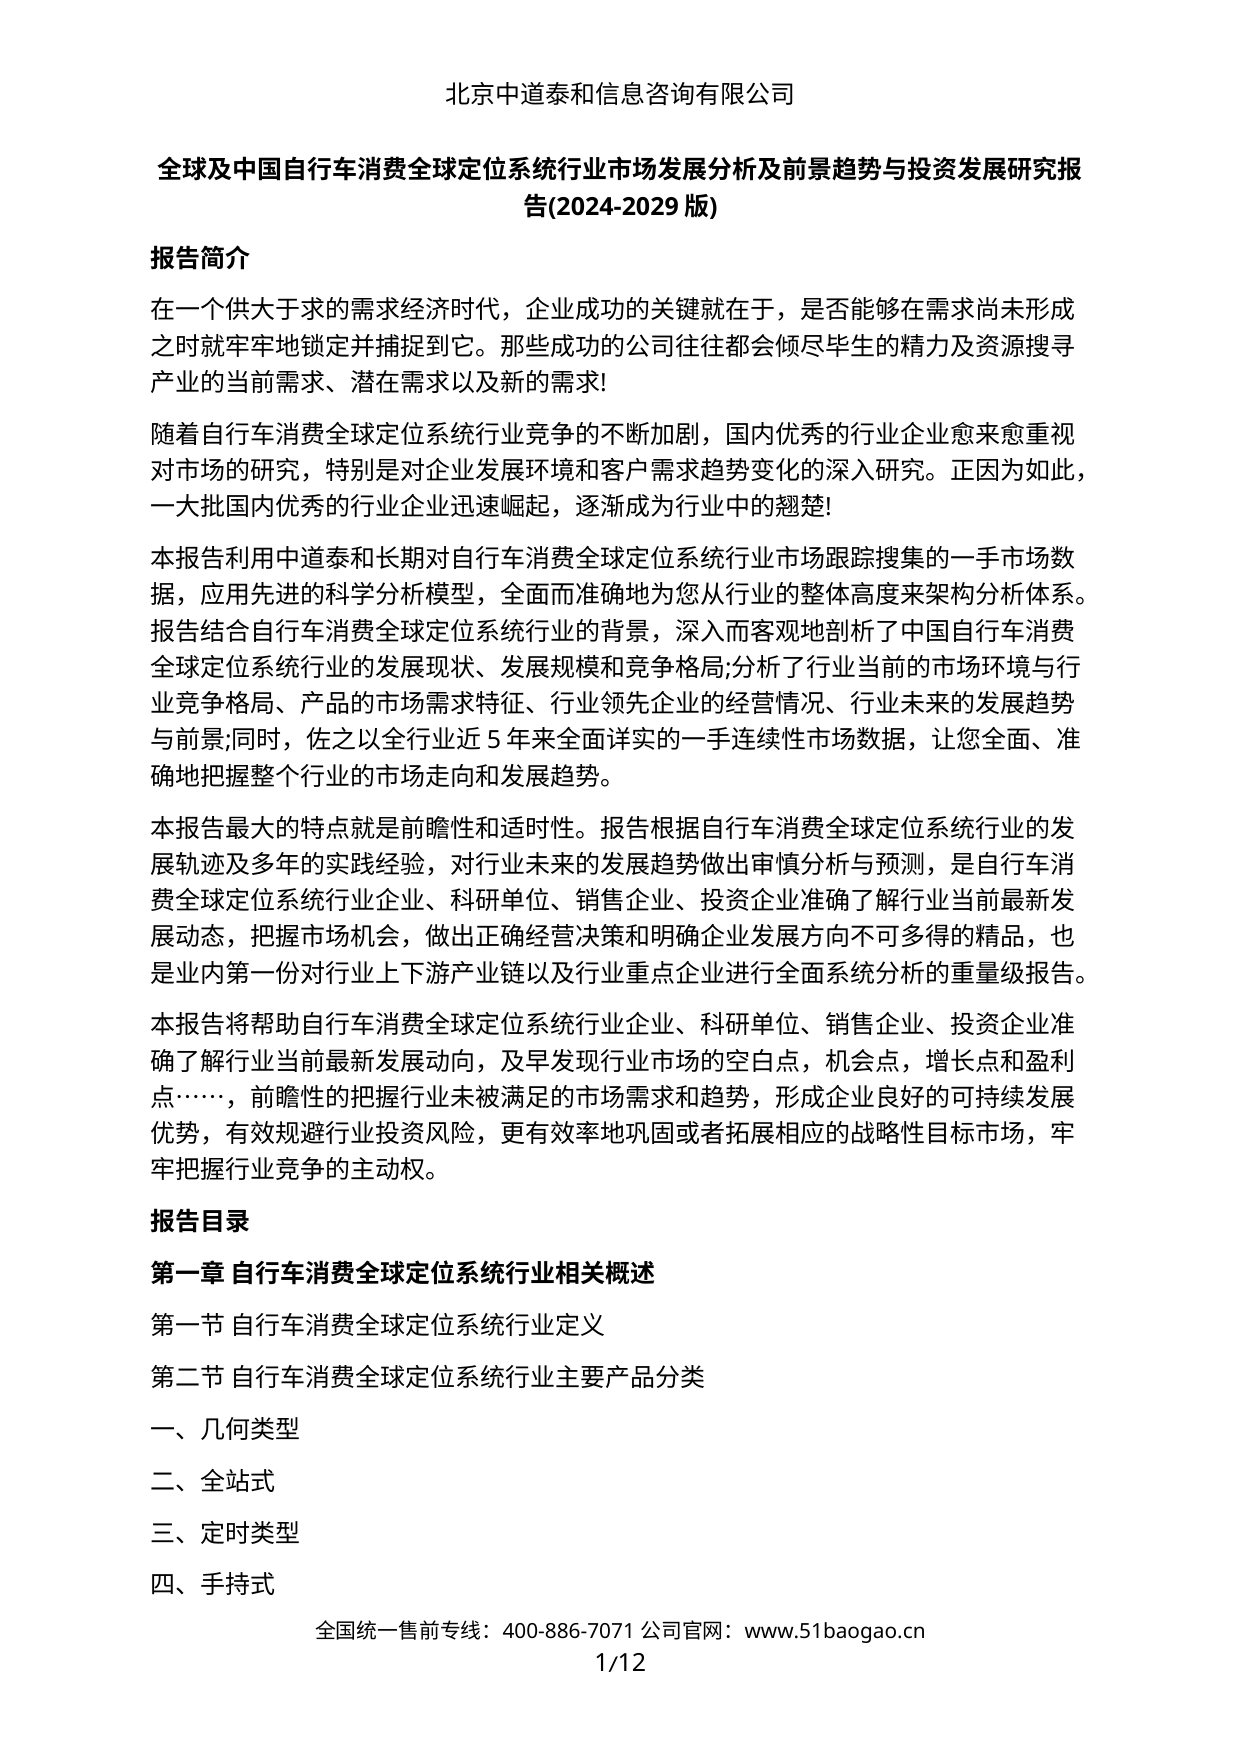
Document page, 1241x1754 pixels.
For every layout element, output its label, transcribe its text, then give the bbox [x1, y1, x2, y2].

text 随着自行车消费全球定位系统行业竞争的不断加剧，国内优秀的行业企业愈来愈重视对市场的研究，特别是对企业发展环境和客户需求趋势变化的深入研究。正因为如此，一大批国内优秀的行业企业迅速崛起，逐渐成为行业中的翘楚! [150, 414, 1090, 523]
text 本报告将帮助自行车消费全球定位系统行业企业、科研单位、销售企业、投资企业准确了解行业当前最新发展动向，及早发现行业市场的空白点，机会点，增长点和盈利点……，前瞻性的把握行业未被满足的市场需求和趋势，形成企业良好的可持续发展优势，有效规避行业投资风险，更有效率地巩固或者拓展相应的战略性目标市场，牢牢把握行业竞争的主动权。 [150, 1005, 1090, 1186]
text 在一个供大于求的需求经济时代，企业成功的关键就在于，是否能够在需求尚未形成之时就牢牢地锁定并捕捉到它。那些成功的公司往往都会倾尽毕生的精力及资源搜寻产业的当前需求、潜在需求以及新的需求! [150, 290, 1090, 399]
text 报告目录 [150, 1202, 1090, 1238]
text 全球及中国自行车消费全球定位系统行业市场发展分析及前景趋势与投资发展研究报告(2024-2029版) [150, 150, 1090, 222]
text 本报告利用中道泰和长期对自行车消费全球定位系统行业市场跟踪搜集的一手市场数据，应用先进的科学分析模型，全面而准确地为您从行业的整体高度来架构分析体系。报告结合自行车消费全球定位系统行业的背景，深入而客观地剖析了中国自行车消费全球定位系统行业的发展现状、发展规模和竞争格局;分析了行业当前的市场环境与行业竞争格局、产品的市场需求特征、行业领先企业的经营情况、行业未来的发展趋势与前景;同时，佐之以全行业近5年来全面详实的一手连续性市场数据，让您全面、准确地把握整个行业的市场走向和发展趋势。 [150, 539, 1090, 792]
text 四、手持式 [150, 1565, 1090, 1601]
text 本报告最大的特点就是前瞻性和适时性。报告根据自行车消费全球定位系统行业的发展轨迹及多年的实践经验，对行业未来的发展趋势做出审慎分析与预测，是自行车消费全球定位系统行业企业、科研单位、销售企业、投资企业准确了解行业当前最新发展动态，把握市场机会，做出正确经营决策和明确企业发展方向不可多得的精品，也是业内第一份对行业上下游产业链以及行业重点企业进行全面系统分析的重量级报告。 [150, 808, 1090, 989]
text 三、定时类型 [150, 1513, 1090, 1549]
text 第二节 自行车消费全球定位系统行业主要产品分类 [150, 1357, 1090, 1394]
text 第一节 自行车消费全球定位系统行业定义 [150, 1306, 1090, 1342]
text 一、几何类型 [150, 1409, 1090, 1446]
text 第一章 自行车消费全球定位系统行业相关概述 [150, 1254, 1090, 1290]
text 二、全站式 [150, 1461, 1090, 1497]
text 报告简介 [150, 238, 1090, 274]
